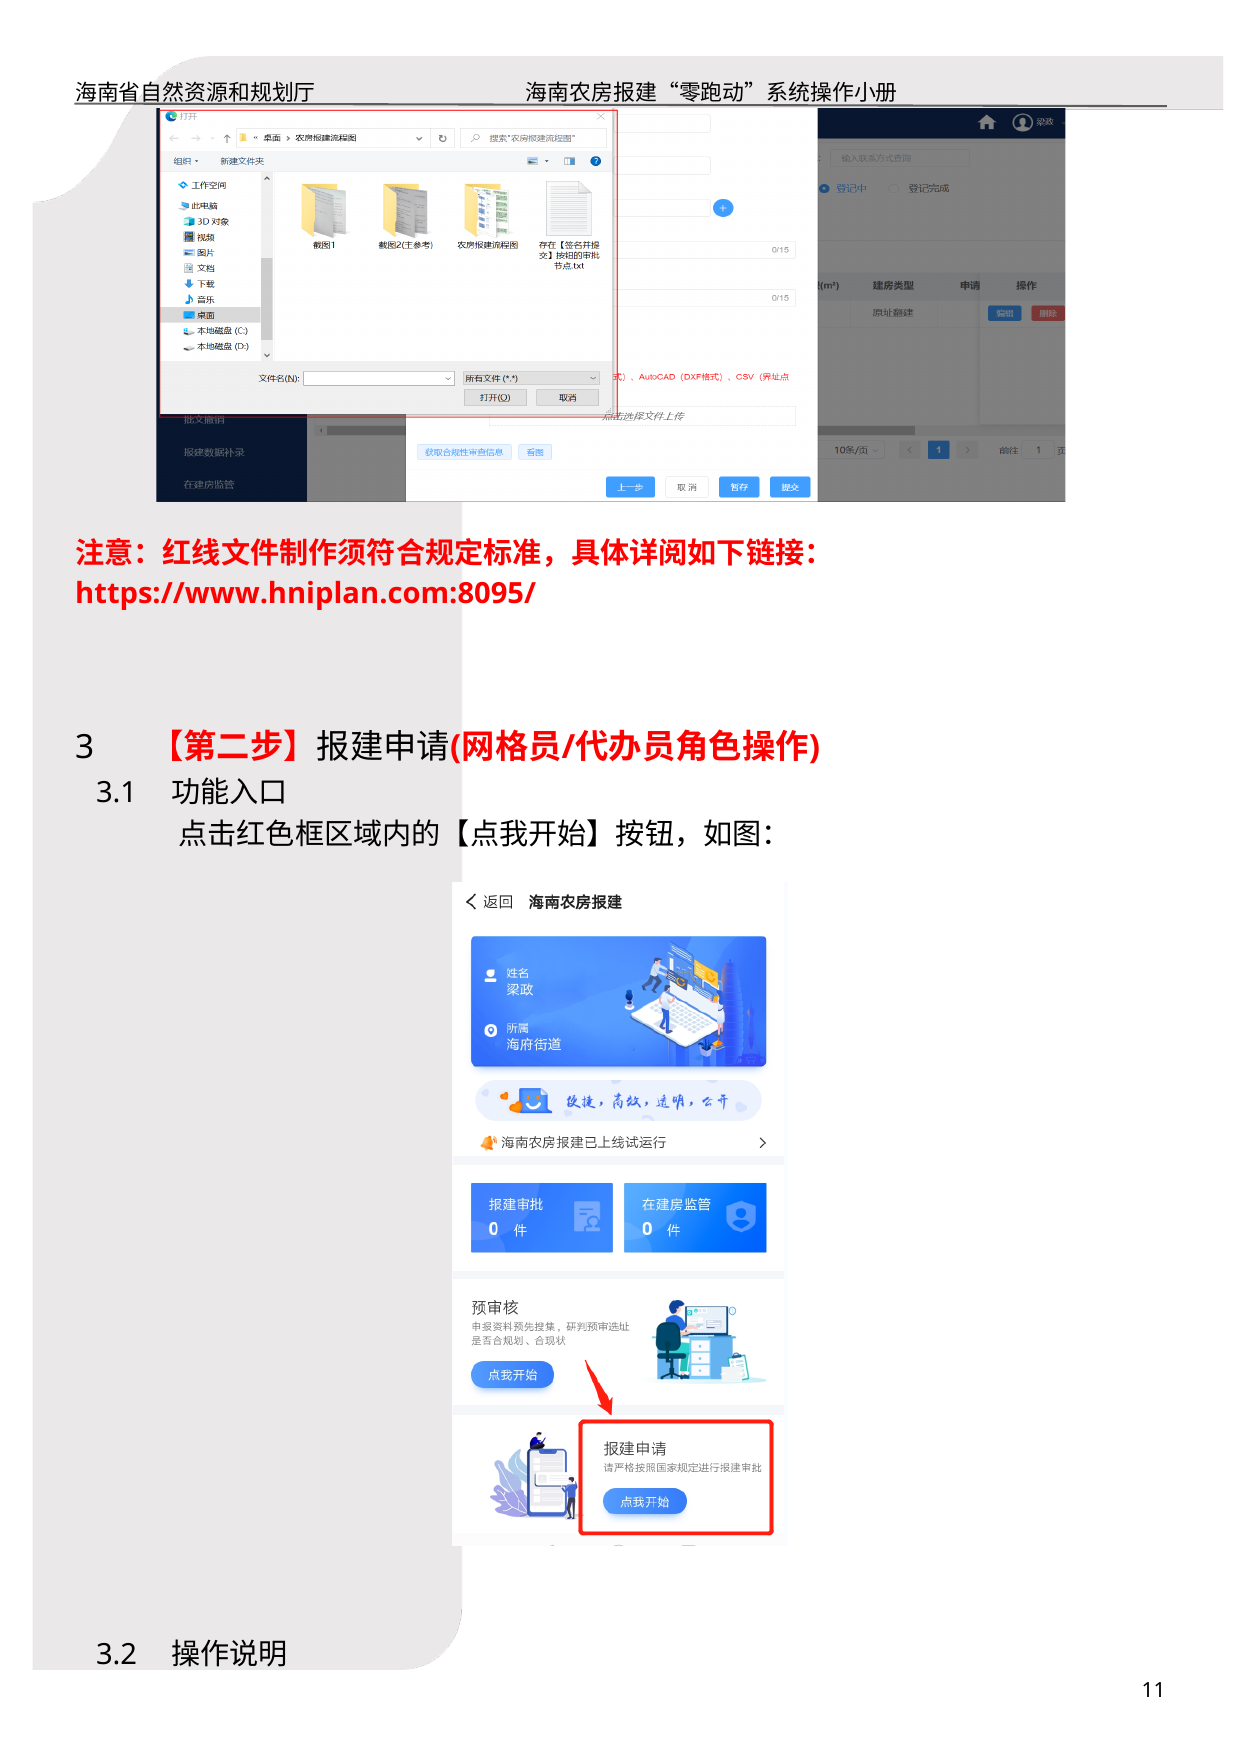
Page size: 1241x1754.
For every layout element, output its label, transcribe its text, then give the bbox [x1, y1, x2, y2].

list 【第二步】报建申请(网格员/代办员角色操作) [75, 720, 1165, 768]
picture [32, 56, 1224, 1670]
text 注意：红线文件制作须符合规定标准，具体详阅如下链接： [75, 530, 1165, 572]
list 功能入口 [96, 768, 1165, 811]
text https://www.hniplan.com:8095/ [75, 572, 1165, 612]
list 操作说明 [96, 1631, 1165, 1673]
list 点击红色框区域内的【点我开始】按钮，如图： [75, 811, 1165, 853]
